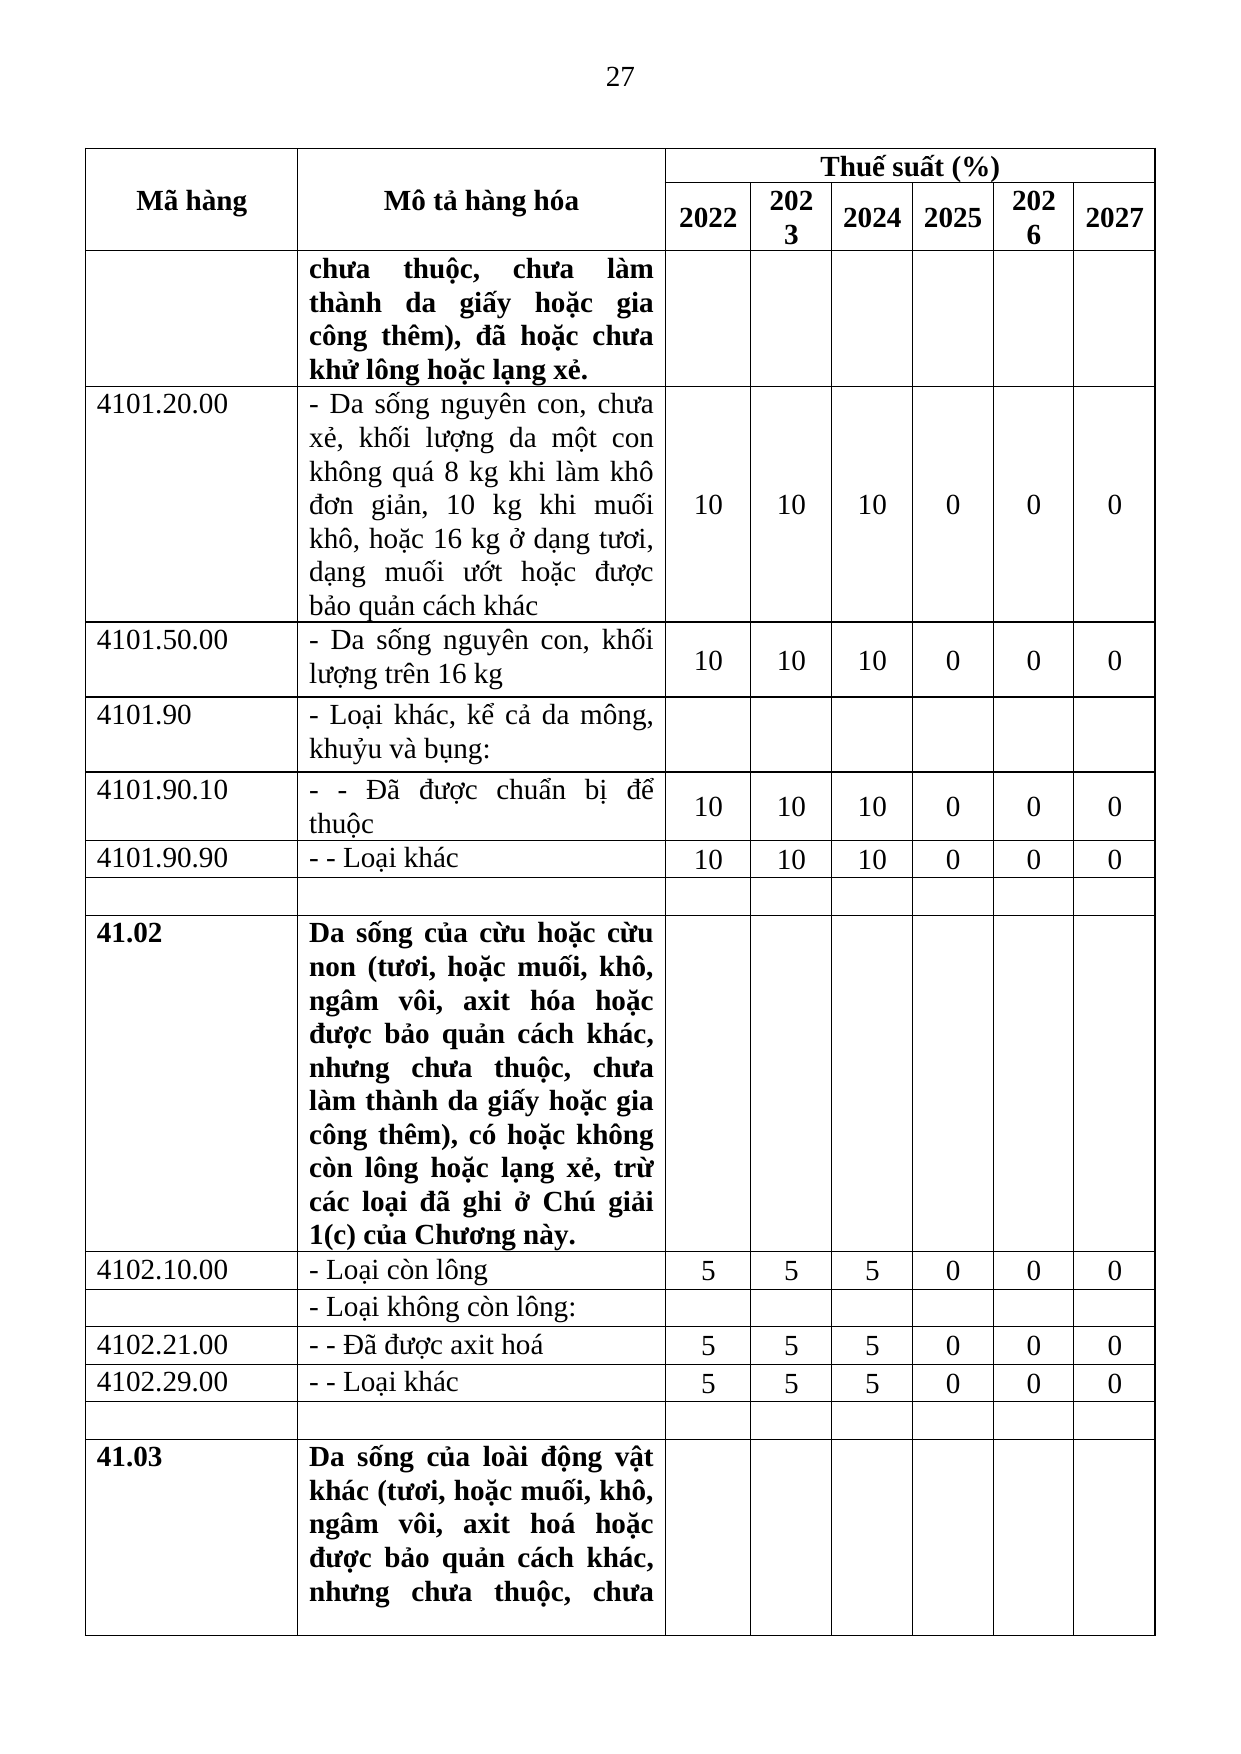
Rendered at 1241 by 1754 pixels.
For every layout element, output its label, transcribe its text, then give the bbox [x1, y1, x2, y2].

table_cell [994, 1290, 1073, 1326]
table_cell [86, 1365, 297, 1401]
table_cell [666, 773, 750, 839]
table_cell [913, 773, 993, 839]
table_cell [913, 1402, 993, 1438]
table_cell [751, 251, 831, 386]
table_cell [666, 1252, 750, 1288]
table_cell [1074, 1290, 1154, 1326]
table_header Thuế suất (%) [666, 149, 1154, 182]
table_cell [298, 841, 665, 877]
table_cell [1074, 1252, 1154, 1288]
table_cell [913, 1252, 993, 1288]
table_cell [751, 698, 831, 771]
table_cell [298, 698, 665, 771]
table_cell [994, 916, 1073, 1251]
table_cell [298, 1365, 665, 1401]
table_header Mô tả hàng hóa [298, 149, 665, 250]
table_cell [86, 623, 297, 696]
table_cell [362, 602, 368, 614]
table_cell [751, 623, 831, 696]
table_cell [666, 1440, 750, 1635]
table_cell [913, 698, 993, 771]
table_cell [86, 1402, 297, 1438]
table_cell 2025 [913, 183, 993, 250]
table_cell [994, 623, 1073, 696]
table_cell 2024 [832, 183, 912, 250]
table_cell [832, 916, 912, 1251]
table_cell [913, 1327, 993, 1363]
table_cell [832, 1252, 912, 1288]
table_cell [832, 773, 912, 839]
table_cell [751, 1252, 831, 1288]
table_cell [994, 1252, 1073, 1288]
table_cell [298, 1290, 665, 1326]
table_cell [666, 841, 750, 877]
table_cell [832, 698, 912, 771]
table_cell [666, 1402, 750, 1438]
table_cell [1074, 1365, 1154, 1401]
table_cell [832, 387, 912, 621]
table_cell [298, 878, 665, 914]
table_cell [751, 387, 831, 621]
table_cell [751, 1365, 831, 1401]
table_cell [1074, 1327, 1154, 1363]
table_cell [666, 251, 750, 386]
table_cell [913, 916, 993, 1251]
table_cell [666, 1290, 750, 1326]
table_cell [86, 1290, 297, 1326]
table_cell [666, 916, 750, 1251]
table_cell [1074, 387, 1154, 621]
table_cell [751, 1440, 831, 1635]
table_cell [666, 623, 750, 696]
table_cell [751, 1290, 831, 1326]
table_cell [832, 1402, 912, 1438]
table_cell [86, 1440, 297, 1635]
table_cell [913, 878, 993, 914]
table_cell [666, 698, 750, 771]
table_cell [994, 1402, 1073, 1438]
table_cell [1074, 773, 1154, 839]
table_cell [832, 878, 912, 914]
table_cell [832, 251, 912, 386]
table_cell 2027 [1074, 183, 1154, 250]
table_cell 2023 [751, 183, 831, 250]
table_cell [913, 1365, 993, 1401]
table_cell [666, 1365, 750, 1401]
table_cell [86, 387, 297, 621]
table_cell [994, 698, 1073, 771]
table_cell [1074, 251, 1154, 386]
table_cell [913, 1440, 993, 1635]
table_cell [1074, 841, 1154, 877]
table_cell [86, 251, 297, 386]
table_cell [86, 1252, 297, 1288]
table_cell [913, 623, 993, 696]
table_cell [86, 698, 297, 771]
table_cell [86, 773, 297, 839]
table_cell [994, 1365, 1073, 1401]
table_cell 2026 [994, 183, 1073, 250]
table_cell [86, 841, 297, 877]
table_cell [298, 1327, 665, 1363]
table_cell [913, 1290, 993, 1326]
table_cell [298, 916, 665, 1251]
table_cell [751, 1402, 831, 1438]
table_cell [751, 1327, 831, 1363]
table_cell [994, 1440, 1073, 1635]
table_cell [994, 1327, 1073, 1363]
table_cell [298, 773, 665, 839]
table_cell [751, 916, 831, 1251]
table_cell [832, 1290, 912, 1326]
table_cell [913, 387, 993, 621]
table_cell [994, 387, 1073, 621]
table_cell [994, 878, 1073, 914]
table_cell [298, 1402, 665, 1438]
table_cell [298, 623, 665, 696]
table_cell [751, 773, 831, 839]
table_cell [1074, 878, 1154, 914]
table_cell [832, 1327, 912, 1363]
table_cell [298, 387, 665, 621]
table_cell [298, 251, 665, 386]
table_header Mã hàng [86, 149, 297, 250]
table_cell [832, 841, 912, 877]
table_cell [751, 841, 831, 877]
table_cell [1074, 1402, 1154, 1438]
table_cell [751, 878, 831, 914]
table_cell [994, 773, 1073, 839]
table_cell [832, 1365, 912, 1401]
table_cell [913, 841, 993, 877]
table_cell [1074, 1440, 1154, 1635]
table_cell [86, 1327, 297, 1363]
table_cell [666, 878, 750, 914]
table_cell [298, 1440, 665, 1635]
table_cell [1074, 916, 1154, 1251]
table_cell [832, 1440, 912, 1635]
table_cell 2022 [666, 183, 750, 250]
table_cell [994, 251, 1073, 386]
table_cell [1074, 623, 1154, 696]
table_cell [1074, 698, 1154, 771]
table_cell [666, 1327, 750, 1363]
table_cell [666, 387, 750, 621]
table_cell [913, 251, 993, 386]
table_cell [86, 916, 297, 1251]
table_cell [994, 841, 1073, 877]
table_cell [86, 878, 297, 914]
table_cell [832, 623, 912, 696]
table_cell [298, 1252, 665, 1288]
